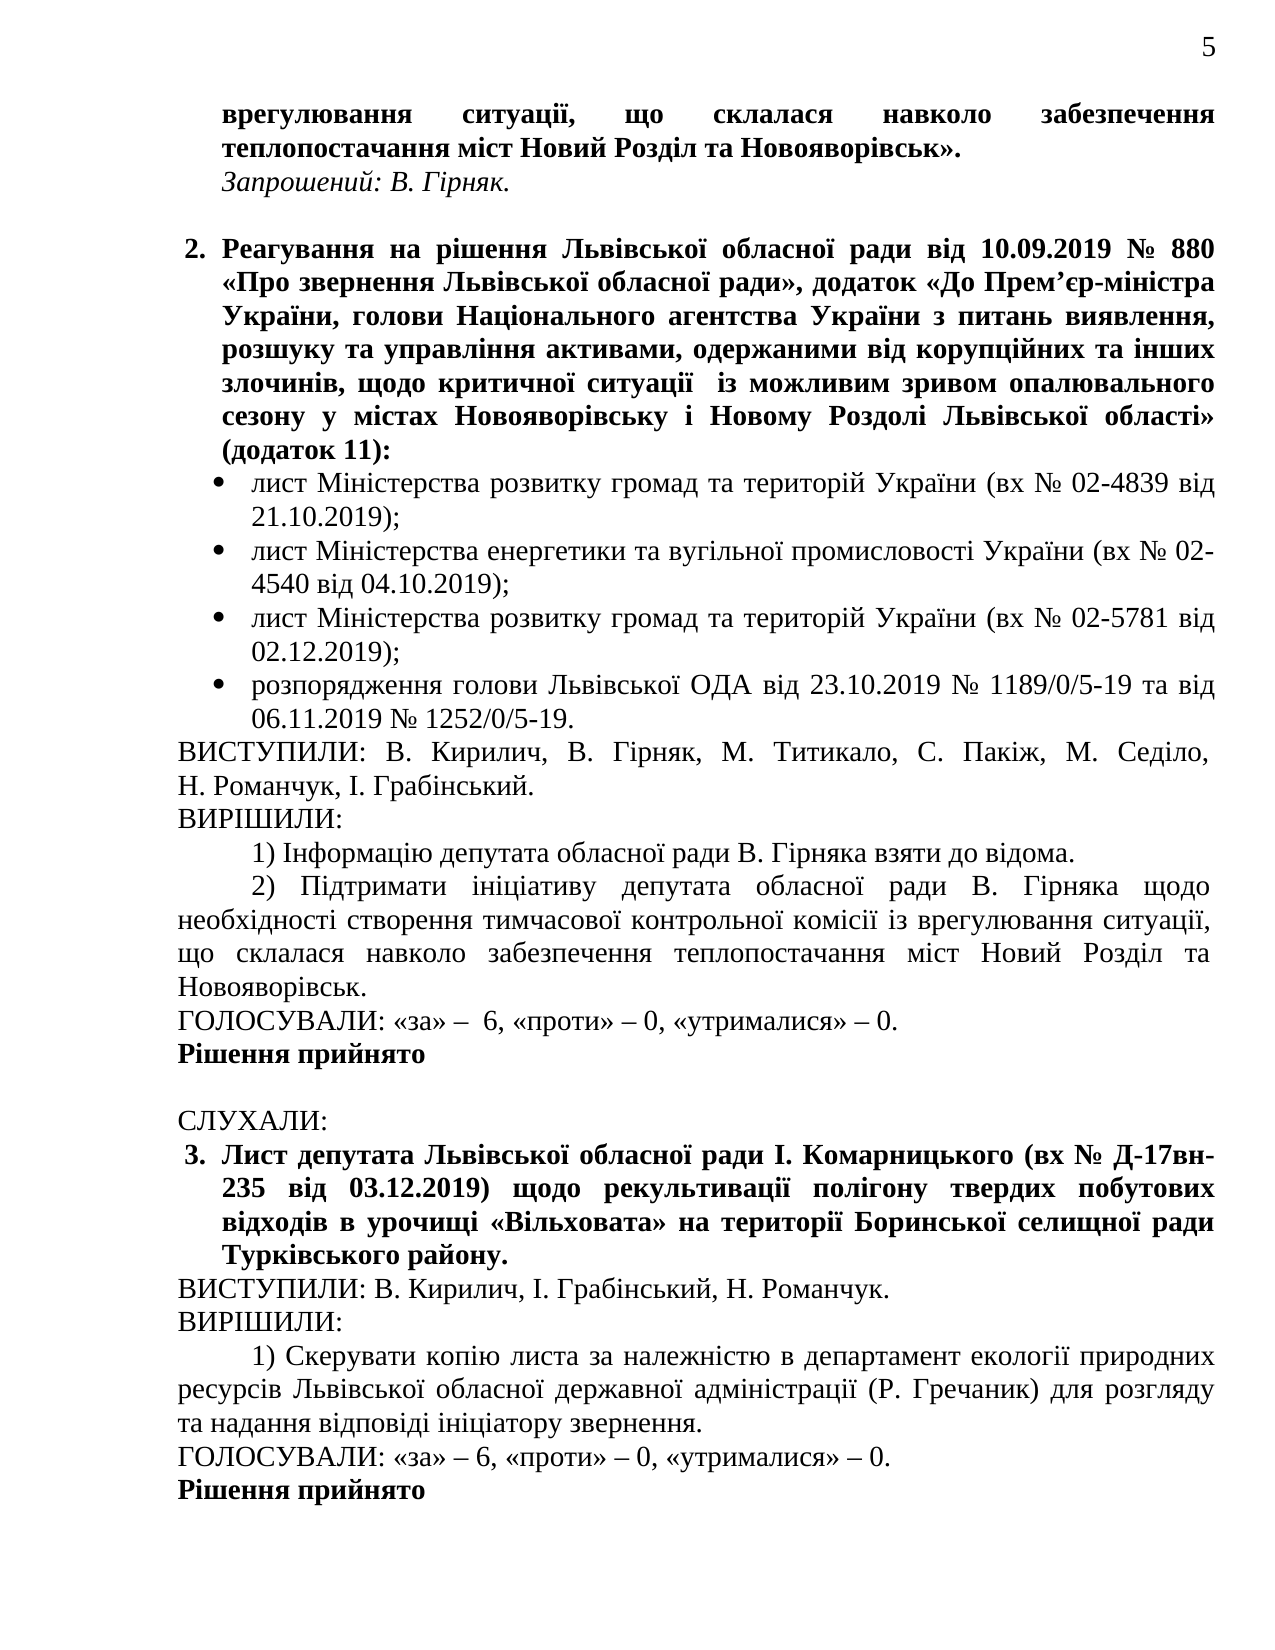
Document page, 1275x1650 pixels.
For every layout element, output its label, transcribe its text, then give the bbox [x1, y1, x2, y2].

text ВИСТУПИЛИ: В. Кирилич, В. Гірняк, М. Титикало, С. Пакіж, М. Седіло, Н. Романчук, І. Грабінський. [177, 734, 1211, 801]
list Запрошений: В. Гірняк. [222, 164, 1216, 197]
list розпорядження голови Львівської ОДА від 23.10.2019 № 1189/0/5-19 та від 06.11.2019 № 1252/0/5-19. [213, 667, 1216, 734]
list лист Міністерства енергетики та вугільної промисловості України (вх № 02-4540 від 04.10.2019); [213, 533, 1216, 600]
list лист Міністерства розвитку громад та територій України (вх № 02-4839 від 21.10.2019); [213, 466, 1216, 533]
list Лист депутата Львівської обласної ради І. Комарницького (вх № Д-17вн-235 від 03.12.2019) щодо рекультивації полігону твердих побутових відходів в урочищі «Вільховата» на території Боринської селищної ради Турківського району. [184, 1137, 1216, 1271]
text ГОЛОСУВАЛИ: «за» – 6, «проти» – 0, «утрималися» – 0. [177, 1439, 1234, 1472]
text 1) Скерувати копію листа за належністю в департамент екології природних ресурсів Львівської обласної державної адміністрації (Р. Гречаник) для розгляду та надання відповіді ініціатору звернення. [177, 1338, 1216, 1439]
list Реагування на рішення Львівської обласної ради від 10.09.2019 № 880 «Про звернення Львівської обласної ради», додаток «До Прем’єр-міністра України, голови Національного агентства України з питань виявлення, розшуку та управління активами, одержаними від корупційних та інших злочинів, щодо критичної ситуації із можливим зривом опалювального сезону у містах Новояворівську і Новому Роздолі Львівської області» (додаток 11): [184, 231, 1216, 466]
text 1) Інформацію депутата обласної ради В. Гірняка взяти до відома. [177, 835, 1211, 868]
text Рішення прийнято [177, 1472, 1234, 1506]
text ВИРІШИЛИ: [177, 1304, 1234, 1338]
text 2) Підтримати ініціативу депутата обласної ради В. Гірняка щодо необхідності створення тимчасової контрольної комісії із врегулювання ситуації, що склалася навколо забезпечення теплопостачання міст Новий Розділ та Новояворівськ. [177, 868, 1211, 1003]
text ГОЛОСУВАЛИ: «за» – 6, «проти» – 0, «утрималися» – 0. [177, 1003, 1234, 1036]
text ВИРІШИЛИ: [177, 801, 1234, 835]
text ВИСТУПИЛИ: В. Кирилич, І. Грабінський, Н. Романчук. [177, 1271, 1234, 1304]
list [184, 97, 1216, 164]
list лист Міністерства розвитку громад та територій України (вх № 02-5781 від 02.12.2019); [213, 600, 1216, 667]
list СЛУХАЛИ: [177, 1103, 1211, 1137]
text Рішення прийнято [177, 1036, 1234, 1070]
